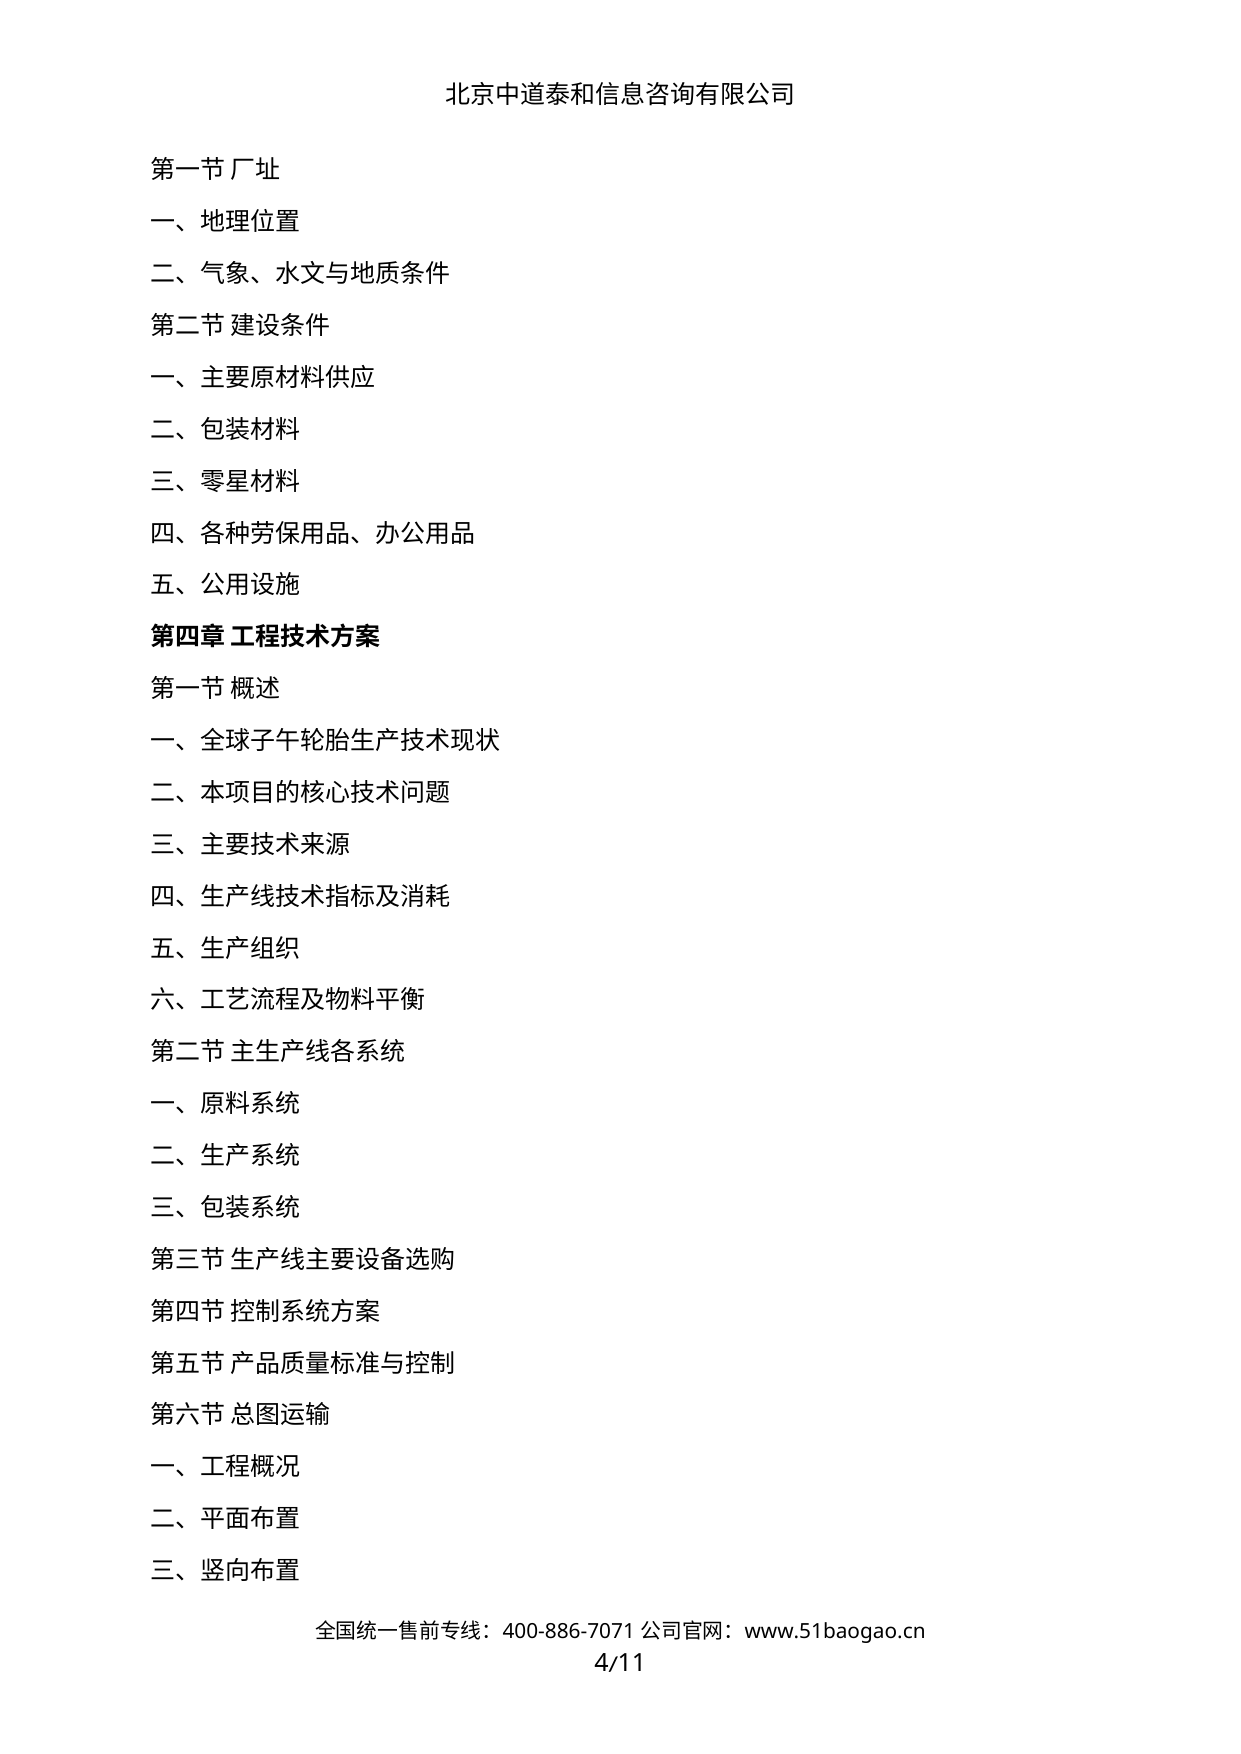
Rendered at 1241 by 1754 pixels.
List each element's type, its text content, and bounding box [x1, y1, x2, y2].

text 一、全球子午轮胎生产技术现状 [150, 721, 1090, 757]
text 二、生产系统 [150, 1136, 1090, 1172]
text 五、公用设施 [150, 565, 1090, 601]
text 一、主要原材料供应 [150, 357, 1090, 394]
text 五、生产组织 [150, 928, 1090, 964]
text 二、平面布置 [150, 1499, 1090, 1535]
text 三、竖向布置 [150, 1551, 1090, 1587]
text 四、生产线技术指标及消耗 [150, 876, 1090, 912]
text 二、包装材料 [150, 409, 1090, 446]
text 三、包装系统 [150, 1187, 1090, 1224]
text 二、本项目的核心技术问题 [150, 772, 1090, 809]
text 三、零星材料 [150, 461, 1090, 497]
text 第三节 生产线主要设备选购 [150, 1239, 1090, 1276]
text 第一节 概述 [150, 669, 1090, 705]
text 第二节 建设条件 [150, 306, 1090, 342]
text 四、各种劳保用品、办公用品 [150, 513, 1090, 549]
text 第五节 产品质量标准与控制 [150, 1343, 1090, 1379]
text 第四节 控制系统方案 [150, 1291, 1090, 1327]
text 第四章 工程技术方案 [150, 617, 1090, 653]
text 第六节 总图运输 [150, 1395, 1090, 1431]
text 三、主要技术来源 [150, 824, 1090, 861]
text 一、原料系统 [150, 1084, 1090, 1120]
text 一、地理位置 [150, 202, 1090, 238]
text 一、工程概况 [150, 1447, 1090, 1483]
text 第一节 厂址 [150, 150, 1090, 186]
text 六、工艺流程及物料平衡 [150, 980, 1090, 1016]
text 二、气象、水文与地质条件 [150, 254, 1090, 290]
text 第二节 主生产线各系统 [150, 1032, 1090, 1068]
